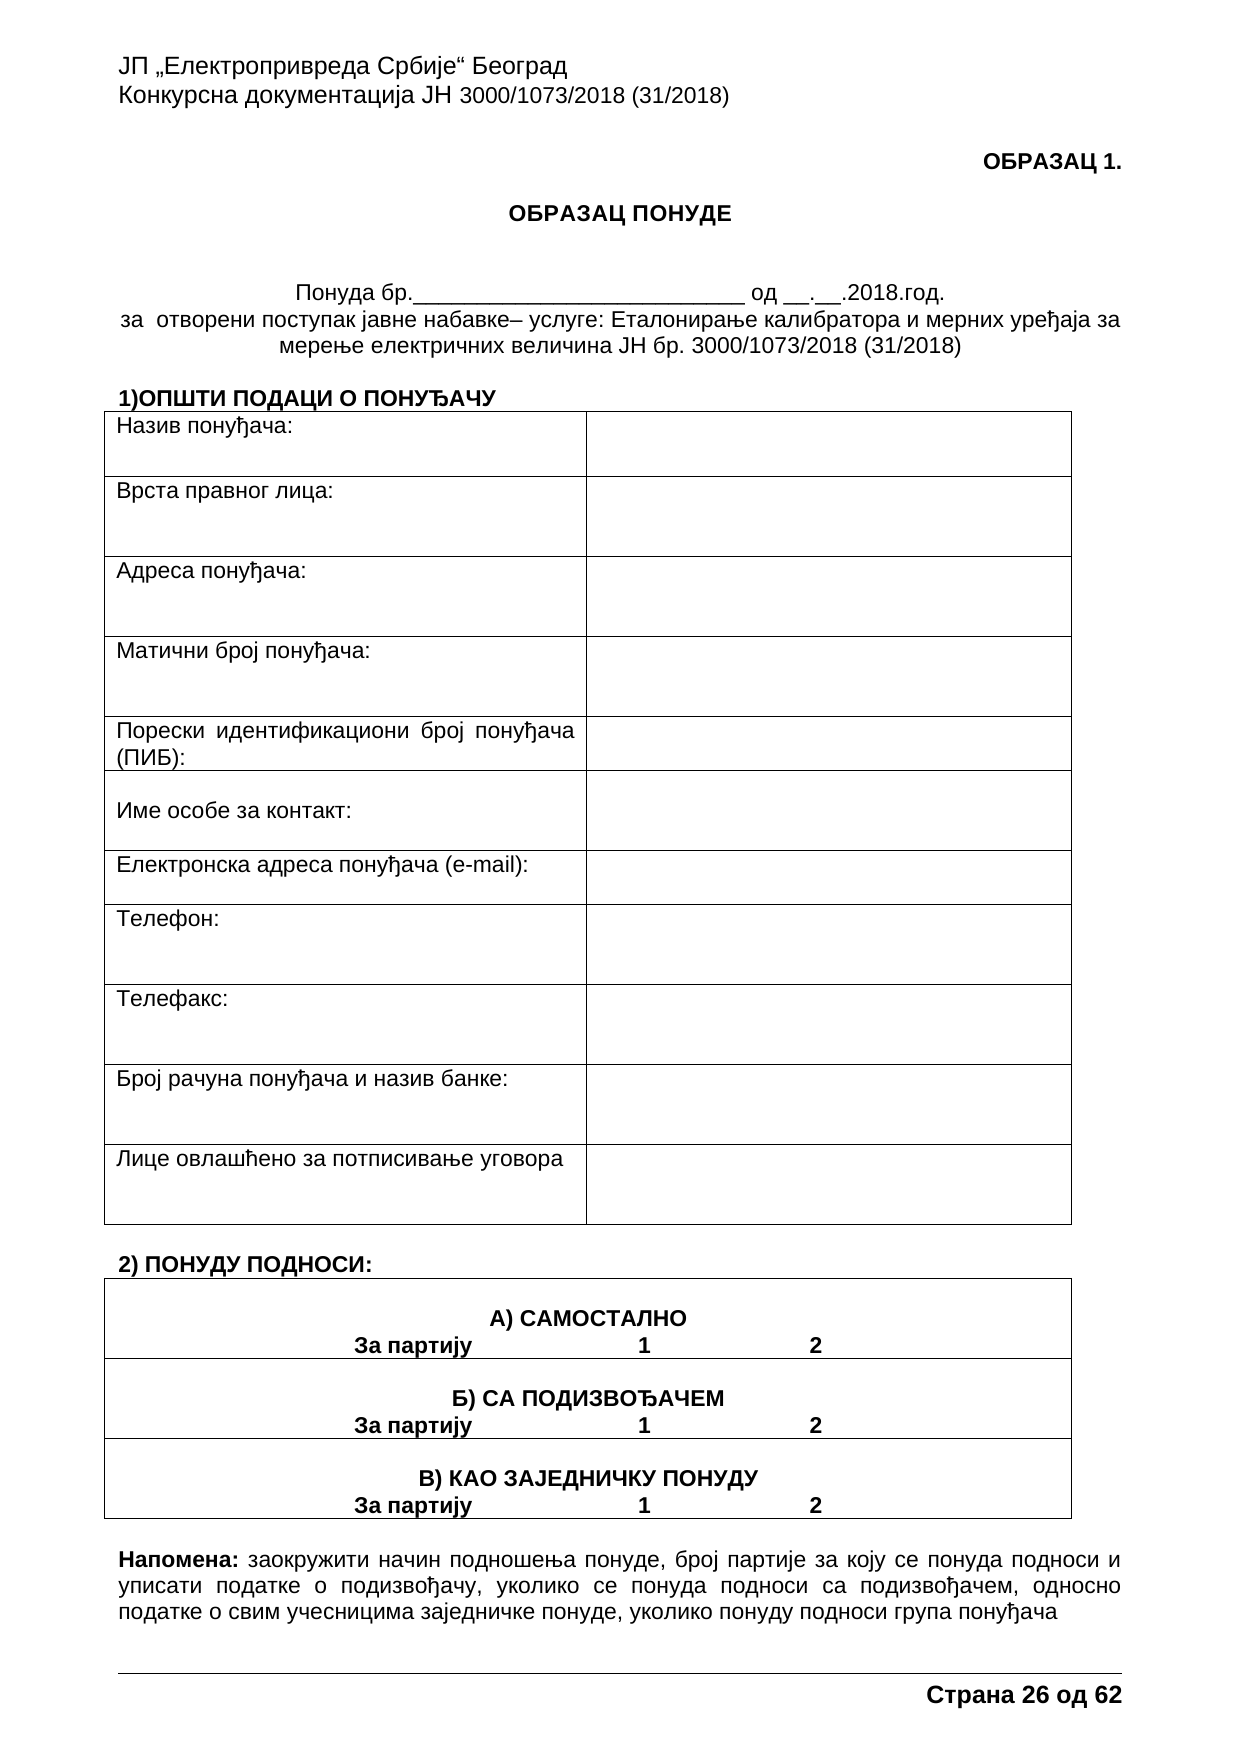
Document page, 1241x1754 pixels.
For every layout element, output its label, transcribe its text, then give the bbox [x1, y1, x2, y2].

table_cell [587, 717, 1071, 770]
table_cell Лице овлашћено за потписивање уговора [105, 1145, 586, 1224]
table_cell [587, 851, 1071, 904]
table_header А) САМОСТАЛНО За партију 1 2 [105, 1279, 1071, 1358]
text ОБРАЗАЦ ПОНУДЕ [118, 200, 1122, 227]
title Понуда бр.__________________________ од __.__.2018.год. [118, 279, 1122, 306]
table_cell [587, 1145, 1071, 1224]
table_cell Број рачуна понуђача и назив банке: [105, 1065, 586, 1144]
table_cell Порески идентификациони број понуђача (ПИБ): [105, 717, 586, 770]
table_cell Врста правног лица: [105, 477, 586, 556]
text 2) ПОНУДУ ПОДНОСИ: [118, 1251, 1122, 1278]
text Напомена: заокружити начин подношења понуде, број партије за коју се понуда подноси и уписати податке о подизвођачу, уколико се понуда подноси са подизвођачем, односно податке о свим учесницима заједничке понуде, уколико понуду подноси група понуђача [118, 1546, 1122, 1624]
text ОБРАЗАЦ 1. [118, 148, 1122, 174]
table_header [587, 412, 1071, 476]
table_cell Име особе за контакт: [105, 771, 586, 850]
table_cell Б) СА ПОДИЗВОЂАЧЕМ За партију 1 2 [105, 1359, 1071, 1438]
table_cell [587, 637, 1071, 716]
table_cell Адреса понуђача: [105, 557, 586, 636]
table_cell Телефакс: [105, 985, 586, 1064]
table_header Назив понуђача: [105, 412, 586, 476]
table_cell [587, 1065, 1071, 1144]
table_cell [587, 905, 1071, 984]
table_cell Електронска адреса понуђача (e-mail): [105, 851, 586, 904]
table_cell [587, 477, 1071, 556]
title за отворени поступак јавне набавке– услуге: Еталонирање калибратора и мерних уређаја за мерење електричних величина ЈН бр. 3000/1073/2018 (31/2018) [118, 306, 1122, 358]
table_cell [587, 771, 1071, 850]
table_cell [587, 985, 1071, 1064]
table_cell Телефон: [105, 905, 586, 984]
table_cell В) КАО ЗАЈЕДНИЧКУ ПОНУДУ За партију 1 2 [105, 1439, 1071, 1518]
table_cell Матични број понуђача: [105, 637, 586, 716]
table_cell [587, 557, 1071, 636]
text 1)ОПШТИ ПОДАЦИ О ПОНУЂАЧУ [118, 385, 1122, 411]
